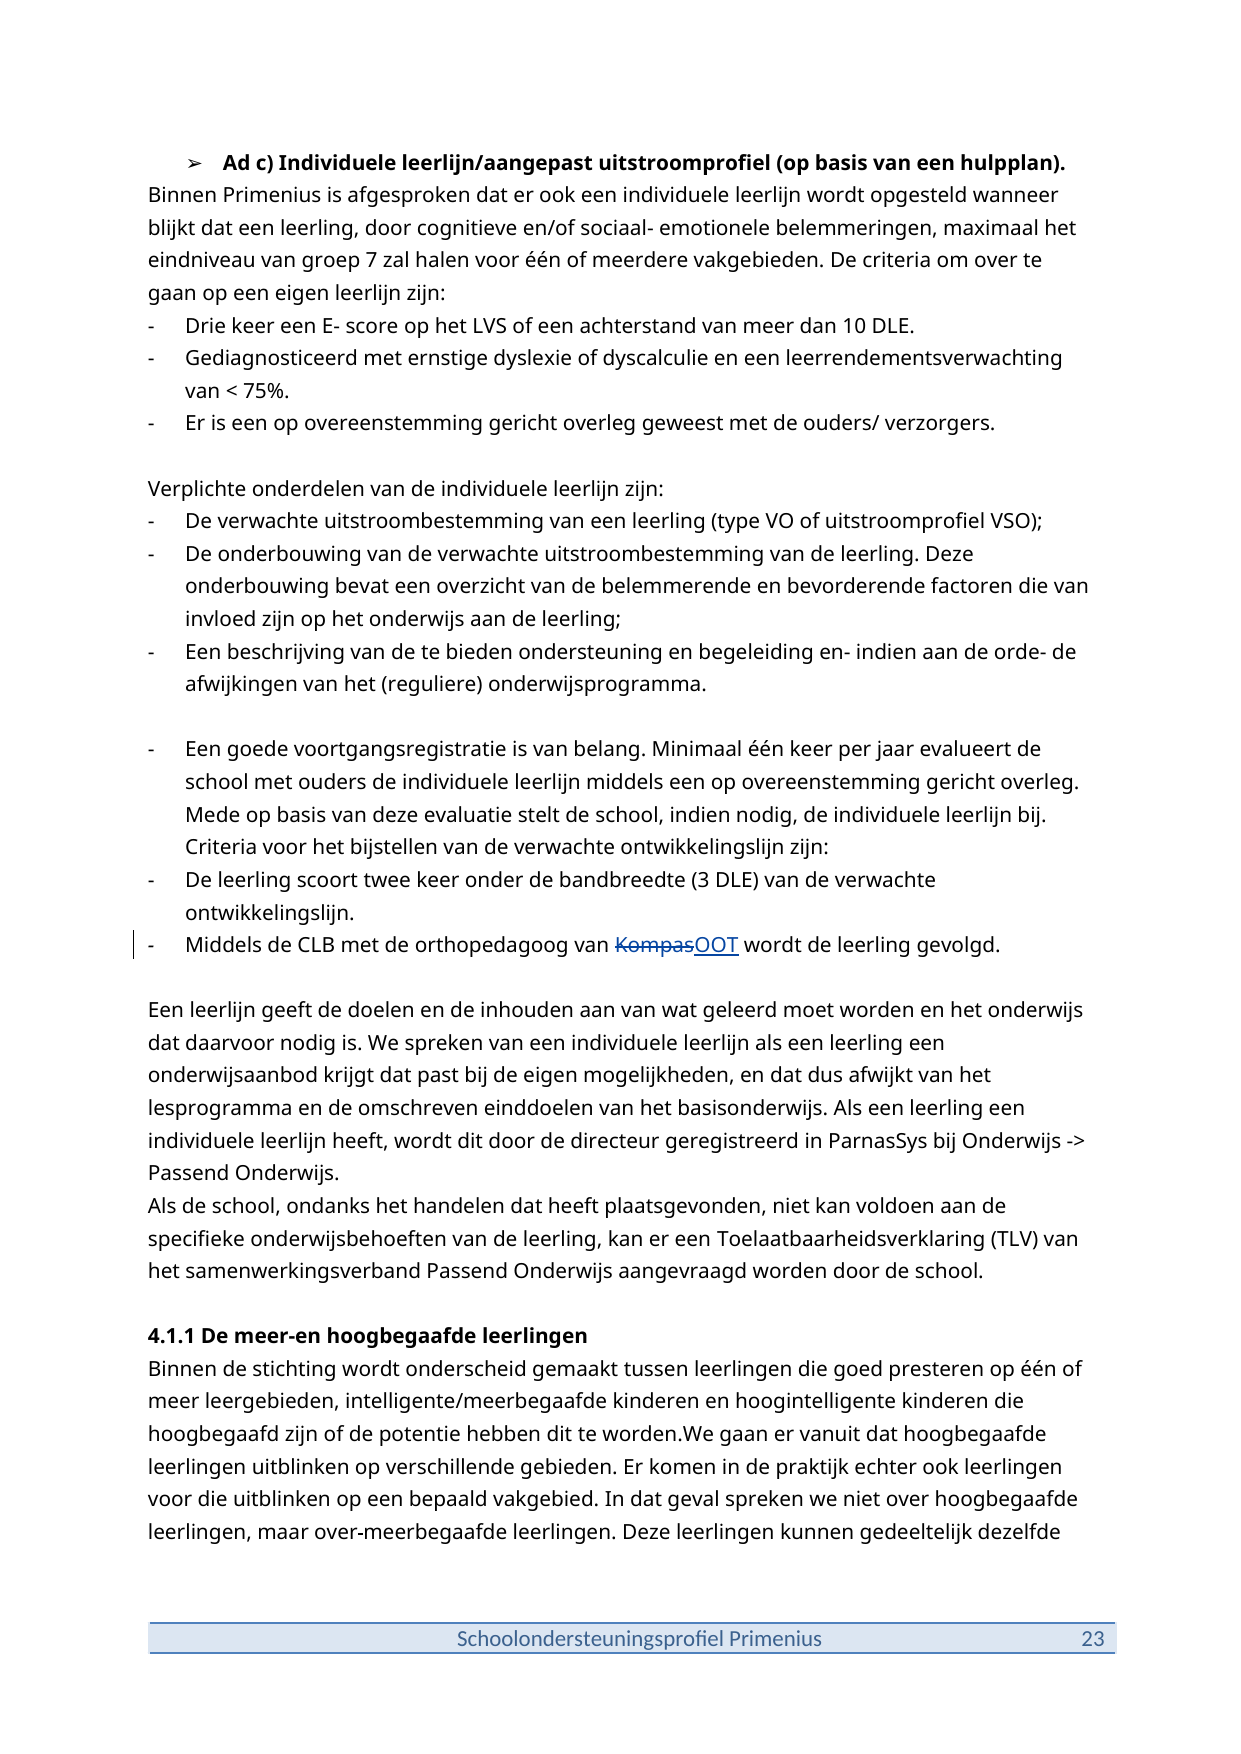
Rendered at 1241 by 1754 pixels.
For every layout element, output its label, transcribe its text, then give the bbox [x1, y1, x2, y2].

text Binnen Primenius is afgesproken dat er ook een individuele leerlijn wordt opgesteld wanneer blijkt dat een leerling, door cognitieve en/of sociaal- emotionele belemmeringen, maximaal het eindniveau van groep 7 zal halen voor één of meerdere vakgebieden. De criteria om over te gaan op een eigen leerlijn zijn: [148, 180, 1093, 307]
list De onderbouwing van de verwachte uitstroombestemming van de leerling. Deze onderbouwing bevat een overzicht van de belemmerende en bevorderende factoren die van invloed zijn op het onderwijs aan de leerling; [148, 539, 1093, 633]
list Drie keer een E- score op het LVS of een achterstand van meer dan 10 DLE. [148, 311, 1093, 339]
list Ad c) Individuele leerlijn/aangepast uitstroomprofiel (op basis van een hulpplan). [185, 148, 1093, 176]
list Een goede voortgangsregistratie is van belang. Minimaal één keer per jaar evalueert de school met ouders de individuele leerlijn middels een op overeenstemming gericht overleg. Mede op basis van deze evaluatie stelt de school, indien nodig, de individuele leerlijn bij. Criteria voor het bijstellen van de verwachte ontwikkelingslijn zijn: [148, 734, 1093, 861]
text Een leerlijn geeft de doelen en de inhouden aan van wat geleerd moet worden en het onderwijs dat daarvoor nodig is. We spreken van een individuele leerlijn als een leerling een onderwijsaanbod krijgt dat past bij de eigen mogelijkheden, en dat dus afwijkt van het lesprogramma en de omschreven einddoelen van het basisonderwijs. Als een leerling een individuele leerlijn heeft, wordt dit door de directeur geregistreerd in ParnasSys bij Onderwijs -> Passend Onderwijs. [148, 995, 1093, 1187]
list De leerling scoort twee keer onder de bandbreedte (3 DLE) van de verwachte ontwikkelingslijn. [148, 865, 1093, 926]
list De verwachte uitstroombestemming van een leerling (type VO of uitstroomprofiel VSO); [148, 506, 1093, 535]
list Een beschrijving van de te bieden ondersteuning en begeleiding en- indien aan de orde- de afwijkingen van het (reguliere) onderwijsprogramma. [148, 637, 1093, 698]
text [148, 1354, 1093, 1546]
text Als de school, ondanks het handelen dat heeft plaatsgevonden, niet kan voldoen aan de specifieke onderwijsbehoeften van de leerling, kan er een Toelaatbaarheidsverklaring (TLV) van het samenwerkingsverband Passend Onderwijs aangevraagd worden door de school. [148, 1191, 1093, 1285]
list Gediagnosticeerd met ernstige dyslexie of dyscalculie en een leerrendementsverwachting van < 75%. [148, 343, 1093, 404]
list Er is een op overeenstemming gericht overleg geweest met de ouders/ verzorgers. [148, 408, 1093, 437]
text 4.1.1 De meer-en hoogbegaafde leerlingen [148, 1321, 1093, 1350]
list Middels de CLB met de orthopedagoog van wordt de leerling gevolgd. [148, 930, 1093, 959]
text Verplichte onderdelen van de individuele leerlijn zijn: [148, 474, 1093, 502]
